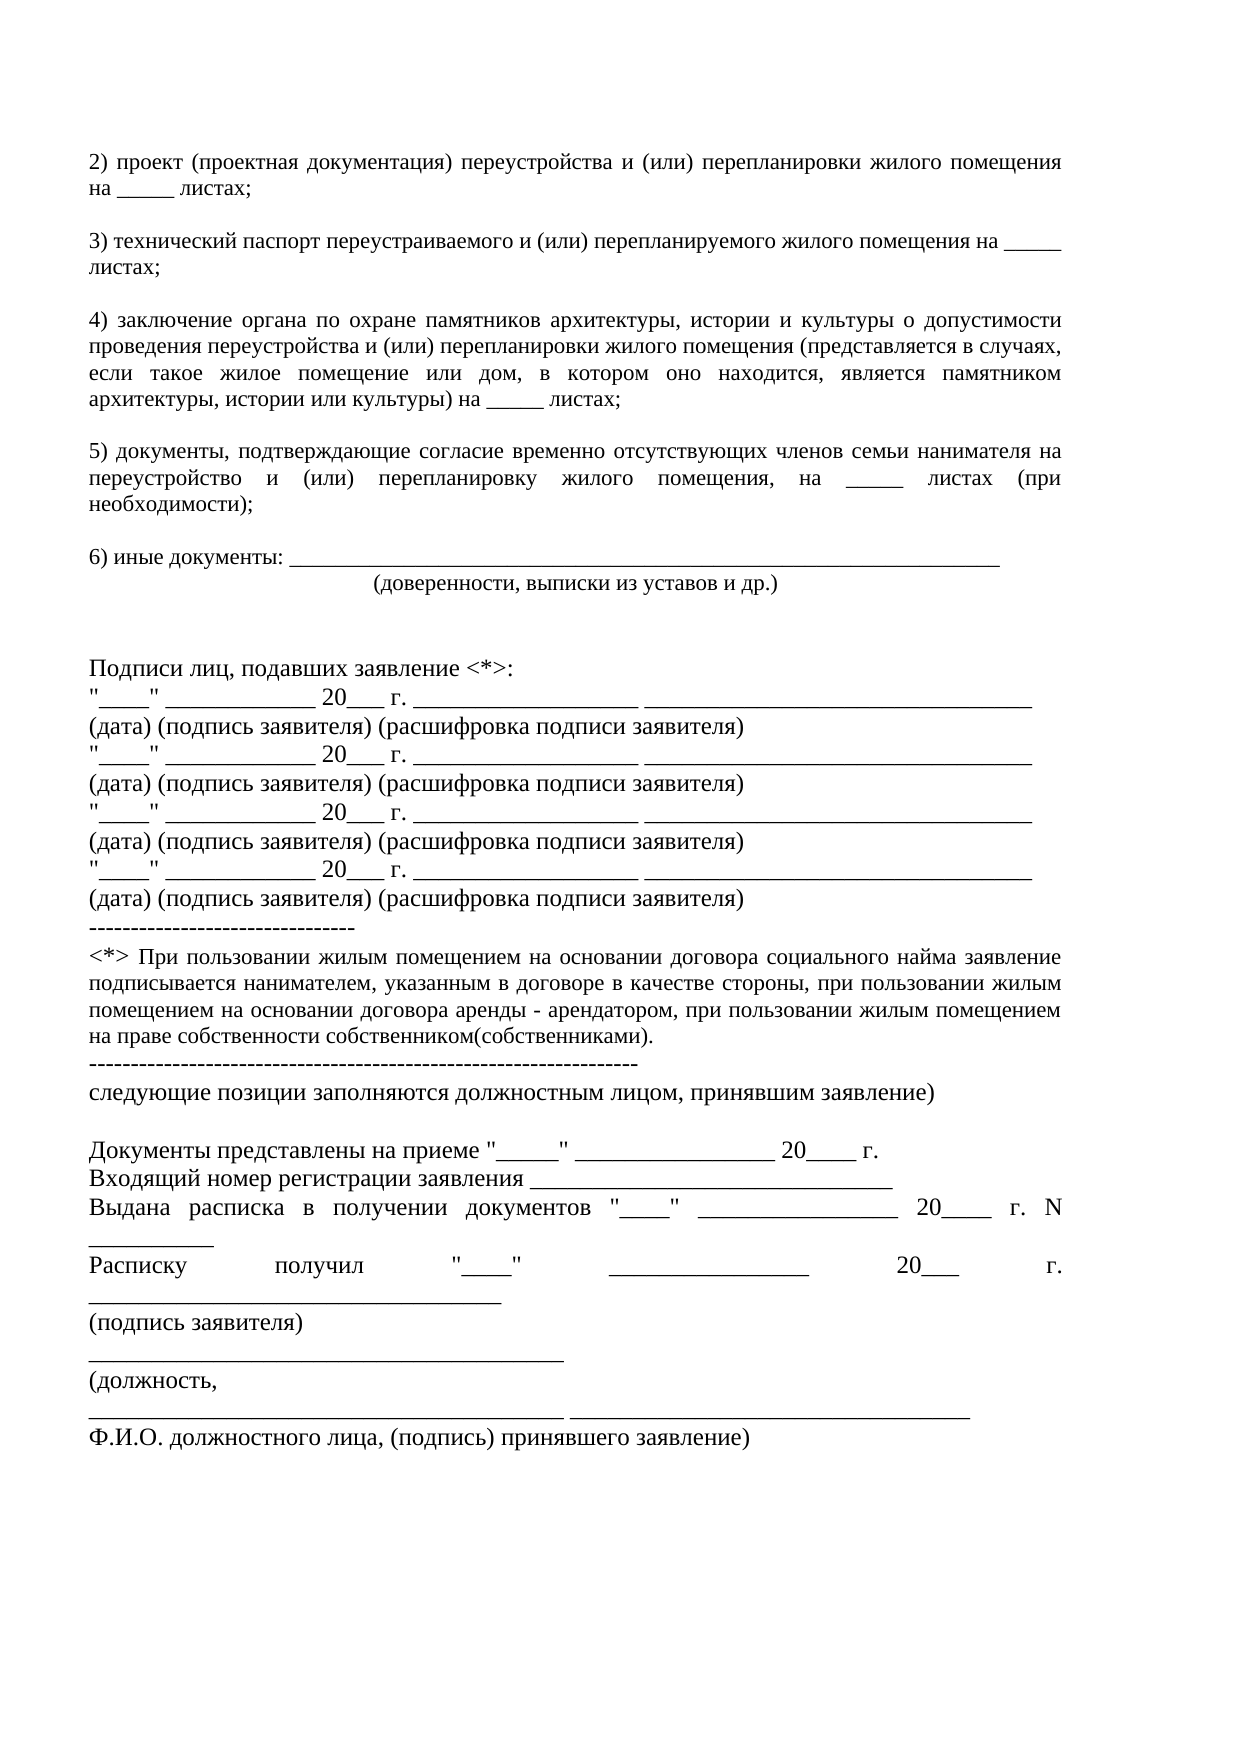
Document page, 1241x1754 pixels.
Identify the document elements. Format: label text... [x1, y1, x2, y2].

text -------------------------------- [89, 912, 1063, 941]
text (доверенности, выписки из уставов и др.) [89, 569, 1063, 596]
text "____" ____________ 20___ г. __________________ _______________________________ [89, 797, 1063, 826]
text Входящий номер регистрации заявления _____________________________ [89, 1163, 1063, 1192]
text "____" ____________ 20___ г. __________________ _______________________________ [89, 739, 1063, 768]
text Выдана расписка в получении документов "____" ________________ 20____ г. N __________ [89, 1192, 1063, 1250]
text Документы представлены на приеме "_____" ________________ 20____ г. [89, 1135, 1063, 1163]
text ------------------------------------------------------------------ [89, 1048, 1063, 1077]
text <*> При пользовании жилым помещением на основании договора социального найма заявление подписывается нанимателем, указанным в договоре в качестве стороны, при пользовании жилым помещением на основании договора аренды - арендатором, при пользовании жилым помещением на праве собственности собственником(собственниками). [89, 941, 1063, 1048]
text "____" ____________ 20___ г. __________________ _______________________________ [89, 682, 1063, 711]
text Расписку получил "____" ________________ 20___ г. _________________________________ [89, 1250, 1063, 1307]
text Ф.И.О. должностного лица, (подпись) принявшего заявление) [89, 1422, 1063, 1451]
text (подпись заявителя) [89, 1307, 1063, 1336]
text 5) документы, подтверждающие согласие временно отсутствующих членов семьи нанимателя на переустройство и (или) перепланировку жилого помещения, на _____ листах (при необходимости); [89, 438, 1063, 517]
text (дата) (подпись заявителя) (расшифровка подписи заявителя) [89, 768, 1063, 797]
text 6) иные документы: ______________________________________________________________ [89, 543, 1063, 569]
text (дата) (подпись заявителя) (расшифровка подписи заявителя) [89, 711, 1063, 739]
text ______________________________________ ________________________________ [89, 1393, 1063, 1422]
text 2) проект (проектная документация) переустройства и (или) перепланировки жилого помещения на _____ листах; [89, 148, 1063, 200]
text ______________________________________ [89, 1336, 1063, 1365]
text (должность, [89, 1365, 1063, 1393]
text "____" ____________ 20___ г. __________________ _______________________________ [89, 854, 1063, 883]
text (дата) (подпись заявителя) (расшифровка подписи заявителя) [89, 826, 1063, 854]
text Подписи лиц, подавших заявление <*>: [89, 653, 1063, 682]
text следующие позиции заполняются должностным лицом, принявшим заявление) [89, 1077, 1063, 1106]
text 3) технический паспорт переустраиваемого и (или) перепланируемого жилого помещения на _____ листах; [89, 227, 1063, 279]
text 4) заключение органа по охране памятников архитектуры, истории и культуры о допустимости проведения переустройства и (или) перепланировки жилого помещения (представляется в случаях, если такое жилое помещение или дом, в котором оно находится, является памятником архитектуры, истории или культуры) на _____ листах; [89, 306, 1063, 411]
text (дата) (подпись заявителя) (расшифровка подписи заявителя) [89, 883, 1063, 912]
